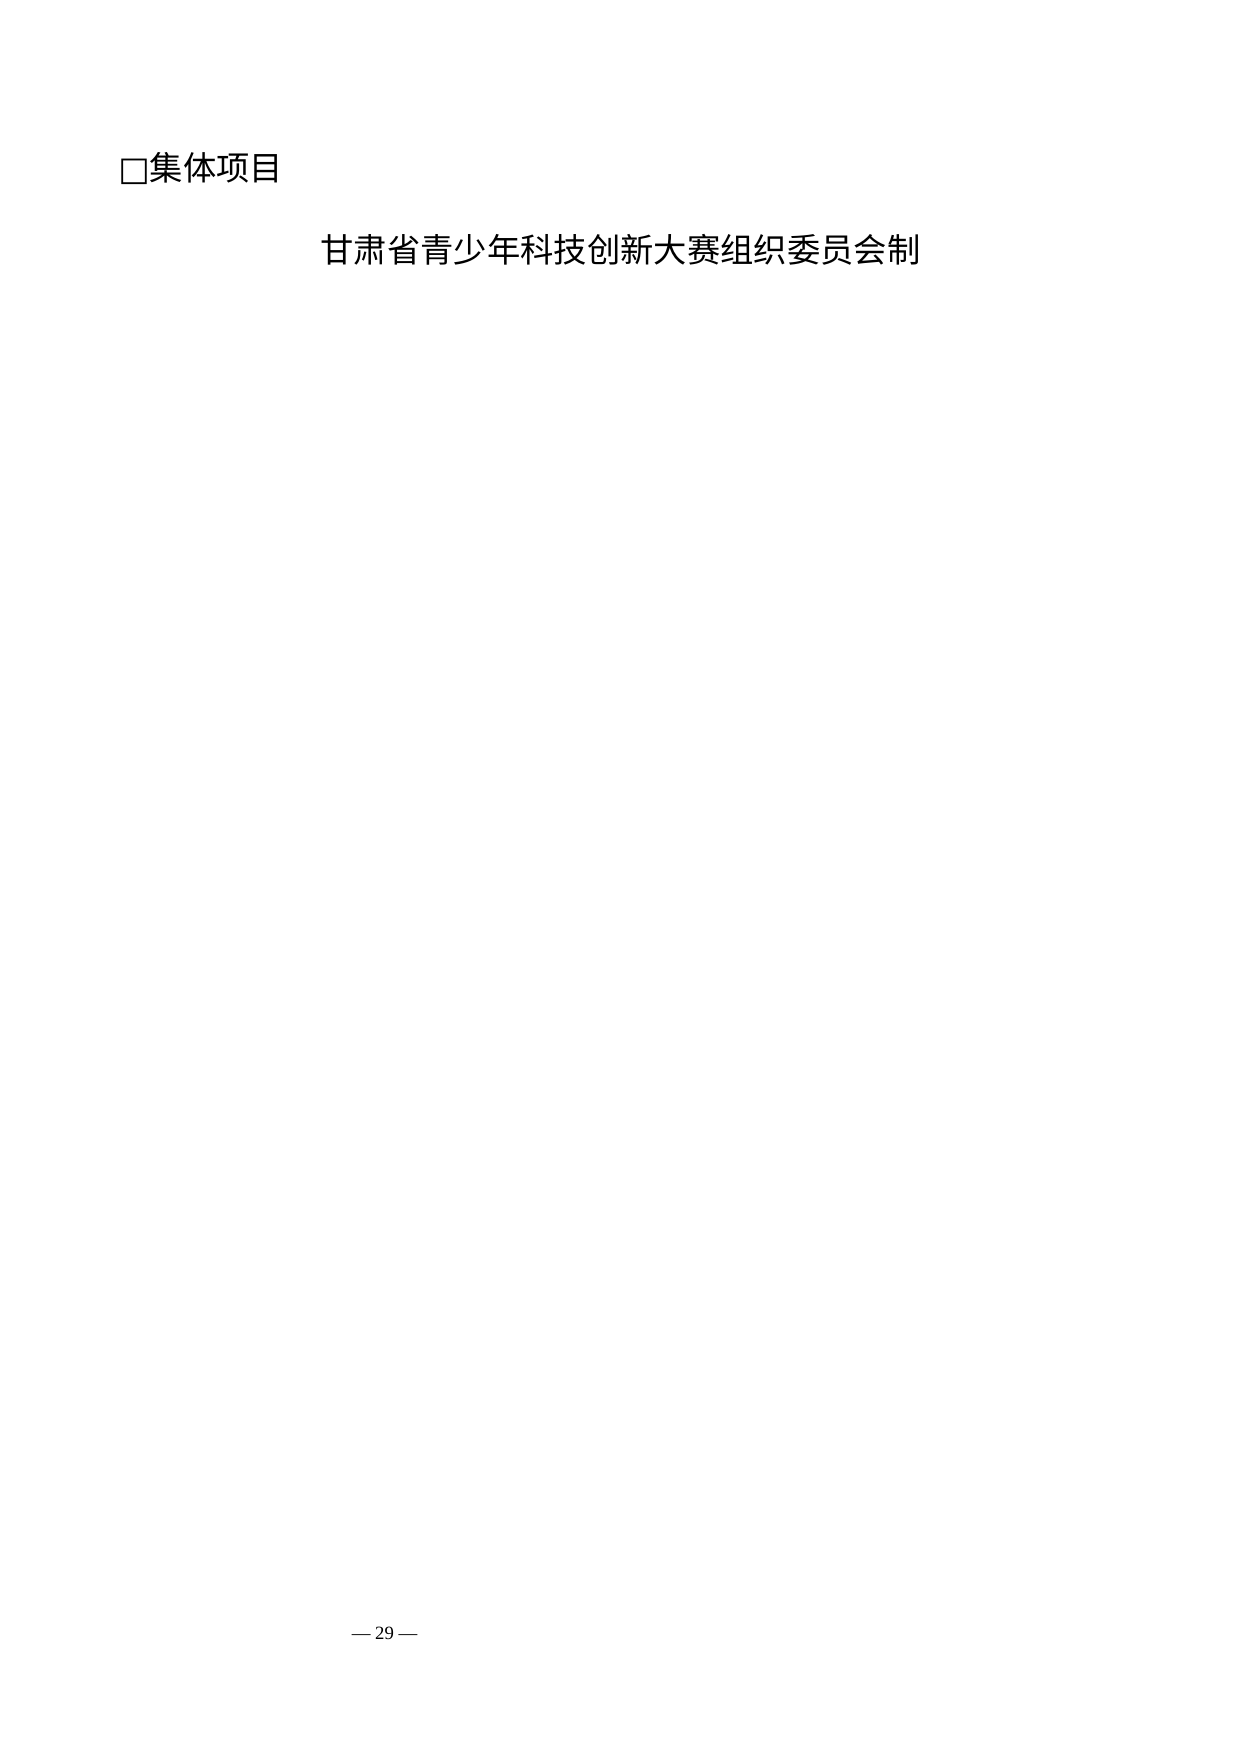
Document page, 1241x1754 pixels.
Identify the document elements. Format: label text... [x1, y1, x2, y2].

text □集体项目 [118, 142, 598, 190]
text 甘肃省青少年科技创新大赛组织委员会制 [118, 224, 1122, 272]
